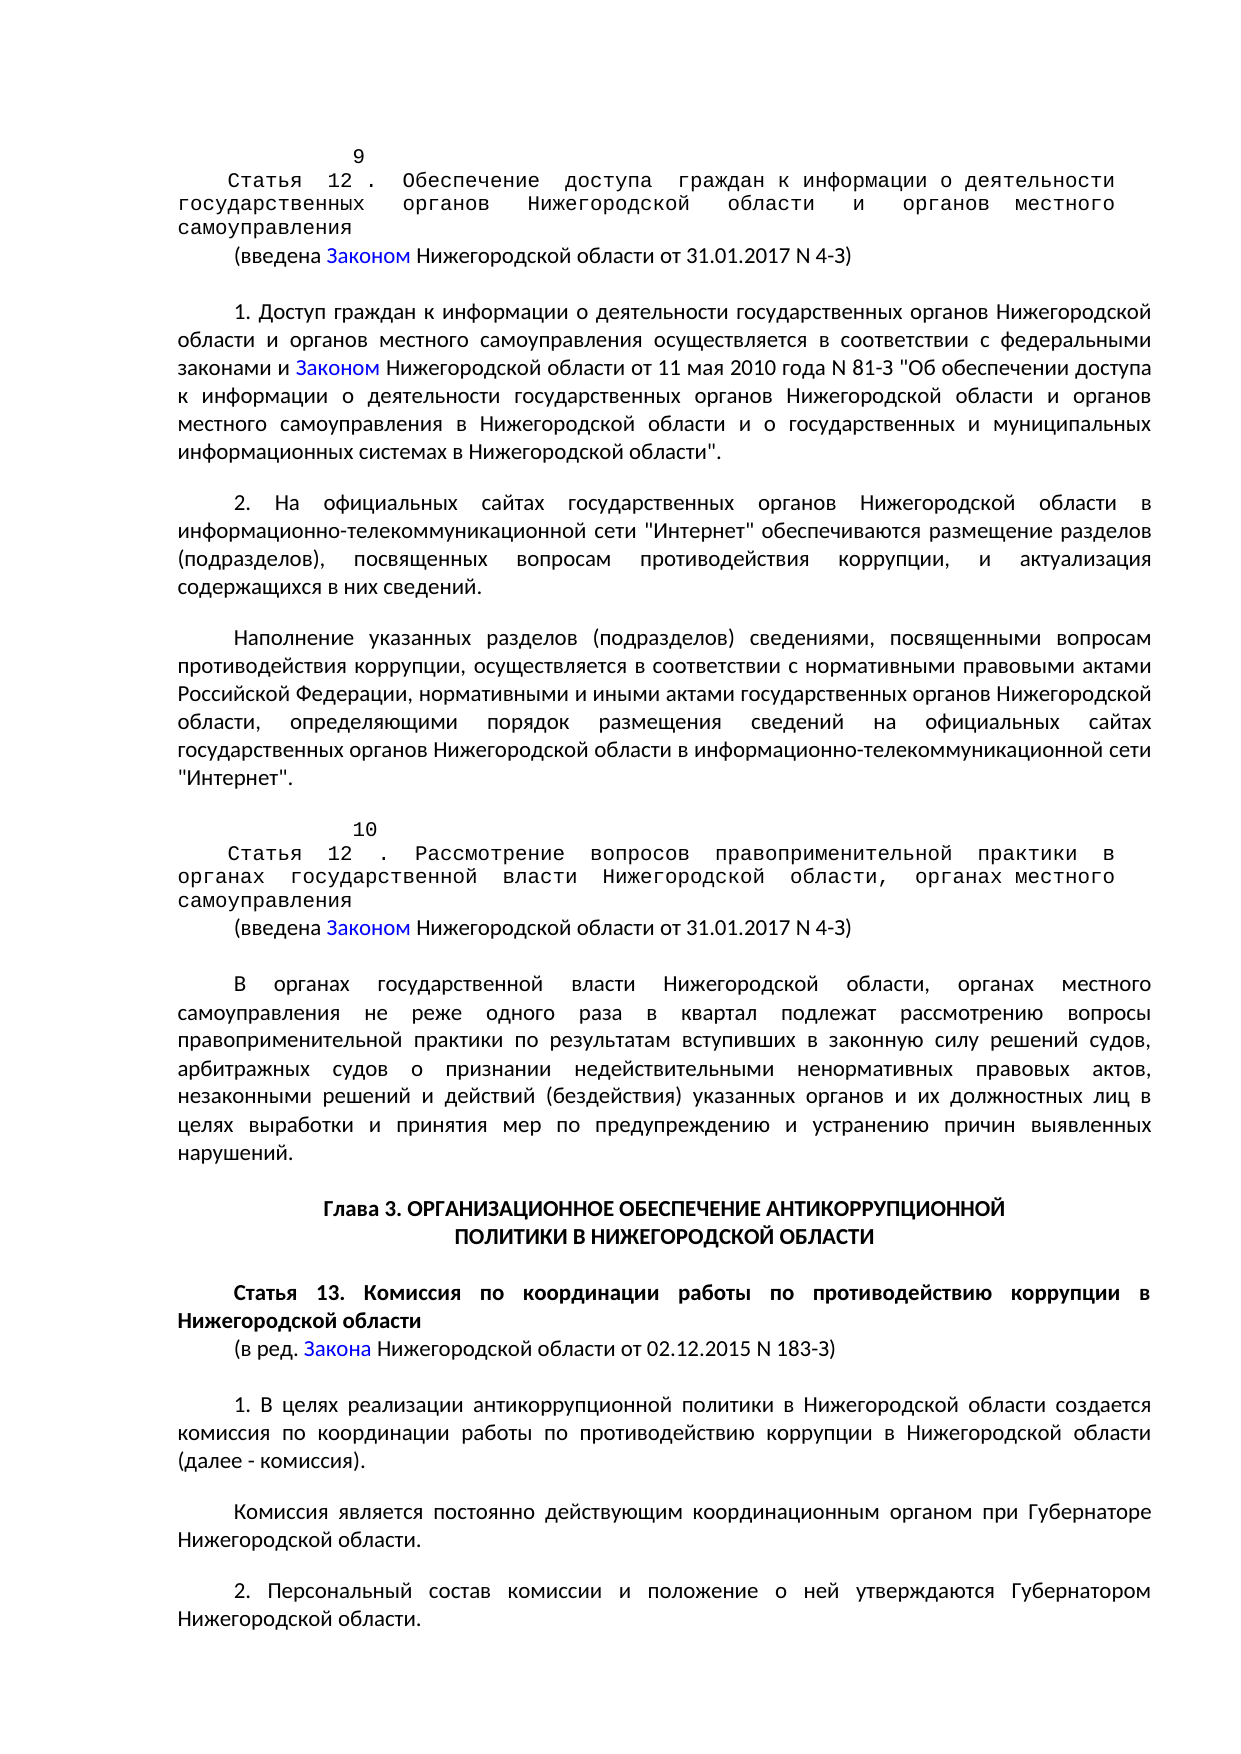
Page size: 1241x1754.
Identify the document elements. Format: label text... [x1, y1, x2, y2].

text В органах государственной власти Нижегородской области, органах местного самоуправления не реже одного раза в квартал подлежат рассмотрению вопросы правоприменительной практики по результатам вступивших в законную силу решений судов, арбитражных судов о признании недействительными ненормативных правовых актов, незаконными решений и действий (бездействия) указанных органов и их должностных лиц в целях выработки и принятия мер по предупреждению и устранению причин выявленных нарушений. [177, 969, 1152, 1166]
title ПОЛИТИКИ В НИЖЕГОРОДСКОЙ ОБЛАСТИ [177, 1222, 1152, 1250]
text 10 [177, 819, 1152, 843]
text 2. На официальных сайтах государственных органов Нижегородской области в информационно-телекоммуникационной сети "Интернет" обеспечиваются размещение разделов (подразделов), посвященных вопросам противодействия коррупции, и актуализация содержащихся в них сведений. [177, 488, 1152, 600]
text 1. В целях реализации антикоррупционной политики в Нижегородской области создается комиссия по координации работы по противодействию коррупции в Нижегородской области (далее - комиссия). [177, 1390, 1152, 1474]
text (введена Законом Нижегородской области от 31.01.2017 N 4-З) [177, 913, 1152, 942]
text (в ред. Закона Нижегородской области от 02.12.2015 N 183-З) [177, 1334, 1152, 1362]
title Глава 3. ОРГАНИЗАЦИОННОЕ ОБЕСПЕЧЕНИЕ АНТИКОРРУПЦИОННОЙ [177, 1194, 1152, 1222]
text 2. Персональный состав комиссии и положение о ней утверждаются Губернатором Нижегородской области. [177, 1576, 1152, 1632]
text самоуправления [177, 890, 1152, 913]
text Комиссия является постоянно действующим координационным органом при Губернаторе Нижегородской области. [177, 1497, 1152, 1553]
text Наполнение указанных разделов (подразделов) сведениями, посвященными вопросам противодействия коррупции, осуществляется в соответствии с нормативными правовыми актами Российской Федерации, нормативными и иными актами государственных органов Нижегородской области, определяющими порядок размещения сведений на официальных сайтах государственных органов Нижегородской области в информационно-телекоммуникационной сети "Интернет". [177, 623, 1152, 791]
text (введена Законом Нижегородской области от 31.01.2017 N 4-З) [177, 241, 1152, 269]
text Статья 12 . Обеспечение доступа граждан к информации о деятельности [177, 170, 1152, 193]
text самоуправления [177, 217, 1152, 241]
text органах государственной власти Нижегородской области, органах местного [177, 866, 1152, 890]
text Статья 12 . Рассмотрение вопросов правоприменительной практики в [177, 843, 1152, 866]
title Статья 13. Комиссия по координации работы по противодействию коррупции в Нижегородской области [177, 1278, 1152, 1334]
text государственных органов Нижегородской области и органов местного [177, 193, 1152, 217]
text 1. Доступ граждан к информации о деятельности государственных органов Нижегородской области и органов местного самоуправления осуществляется в соответствии с федеральными законами и Законом Нижегородской области от 11 мая 2010 года N 81-З "Об обеспечении доступа к информации о деятельности государственных органов Нижегородской области и органов местного самоуправления в Нижегородской области и о государственных и муниципальных информационных системах в Нижегородской области". [177, 297, 1152, 465]
text 9 [177, 146, 1152, 170]
